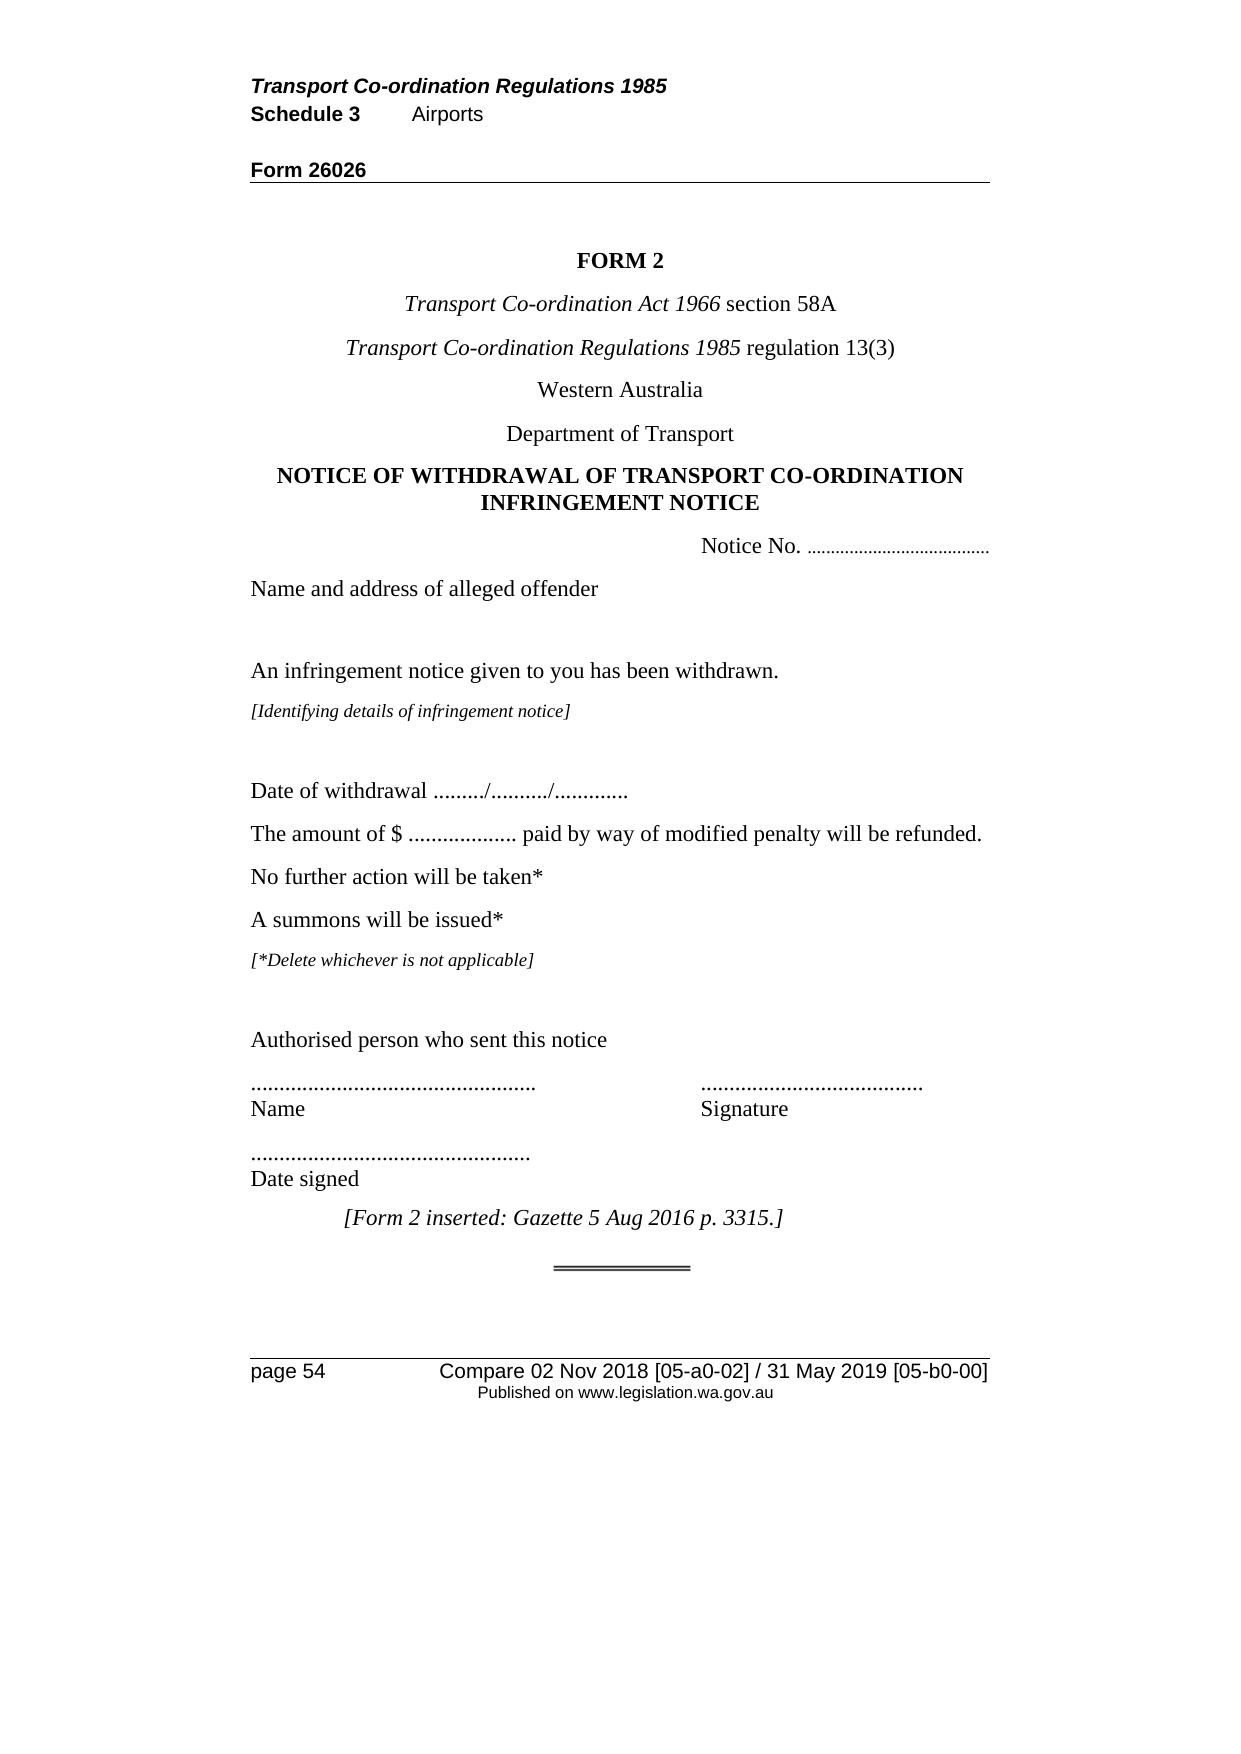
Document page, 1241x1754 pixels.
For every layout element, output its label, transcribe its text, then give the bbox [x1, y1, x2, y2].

text Transport Co-ordination Act 1966 section 58A [250, 291, 990, 317]
text A summons will be issued* [250, 906, 990, 932]
text Transport Co-ordination Regulations 1985 regulation 13(3) [250, 333, 990, 360]
text [Identifying details of infringement notice] [250, 700, 990, 721]
text [*Delete whichever is not applicable] [250, 949, 990, 971]
text No further action will be taken* [250, 863, 990, 889]
text Western Australia [250, 377, 990, 403]
text An infringement notice given to you has been withdrawn. [250, 657, 990, 683]
text The amount of $ ................... paid by way of modified penalty will be refunded. [250, 820, 990, 846]
text FORM 2 [250, 247, 990, 274]
text ................................................. Date signed [250, 1138, 990, 1191]
text Authorised person who sent this notice [250, 1026, 990, 1052]
text Department of Transport [250, 419, 990, 446]
text Notice No. ....................................... [250, 532, 990, 558]
text Date of withdrawal ........./........../............. [250, 777, 990, 803]
text .................................................. ....................................... Name Signature [250, 1069, 990, 1122]
text NOTICE OF WITHDRAWAL OF TRANSPORT CO-ORDINATION INFRINGEMENT NOTICE [250, 463, 990, 515]
picture [543, 1255, 697, 1284]
text [Form 2 inserted: Gazette 5 Aug 2016 p. 3315.] [250, 1204, 990, 1230]
text Name and address of alleged offender [250, 575, 990, 601]
